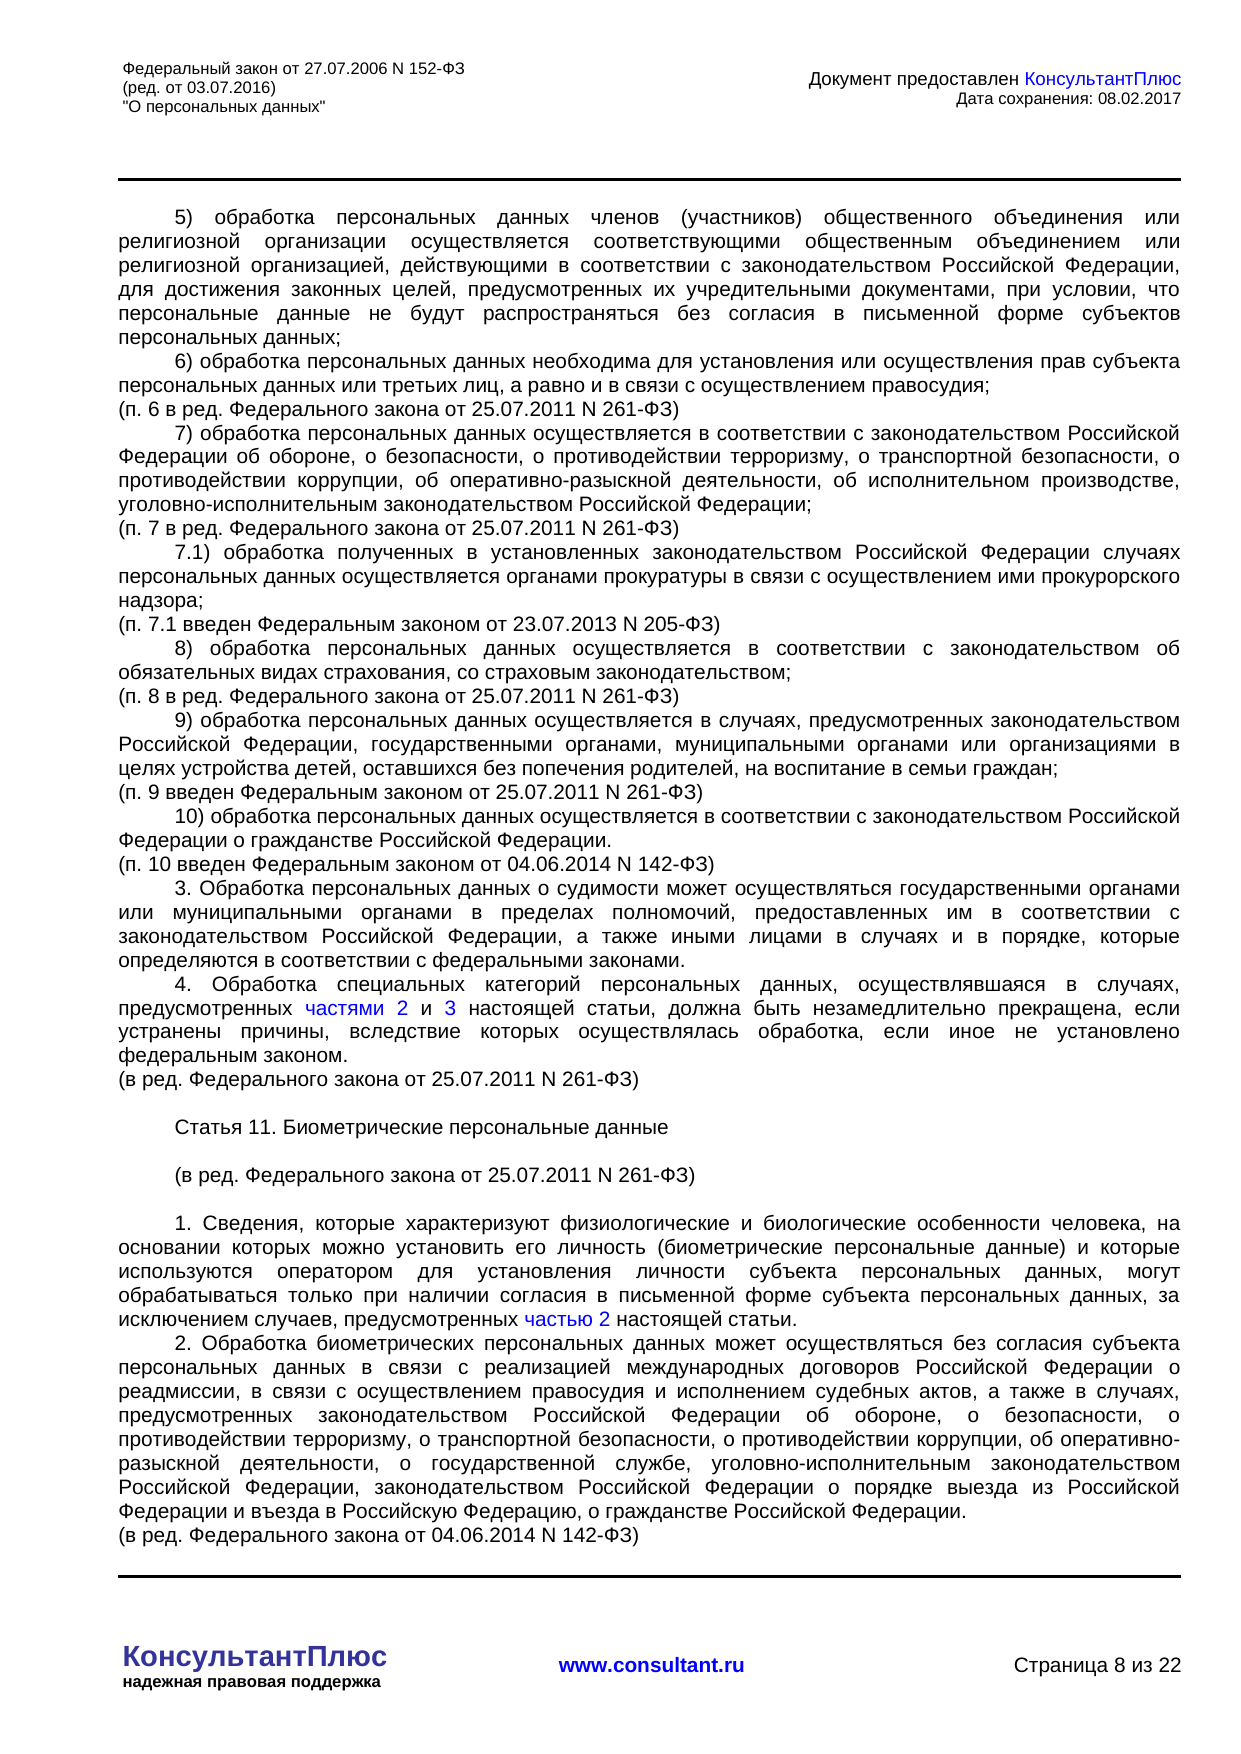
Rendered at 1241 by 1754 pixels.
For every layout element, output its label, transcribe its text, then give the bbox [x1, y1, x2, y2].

text 5) обработка персональных данных членов (участников) общественного объединения или религиозной организации осуществляется соответствующими общественным объединением или религиозной организацией, действующими в соответствии с законодательством Российской Федерации, для достижения законных целей, предусмотренных их учредительными документами, при условии, что персональные данные не будут распространяться без согласия в письменной форме субъектов персональных данных; [118, 205, 1181, 348]
text (в ред. Федерального закона от 25.07.2011 N 261-ФЗ) [118, 1163, 1181, 1187]
text 2. Обработка биометрических персональных данных может осуществляться без согласия субъекта персональных данных в связи с реализацией международных договоров Российской Федерации о реадмиссии, в связи с осуществлением правосудия и исполнением судебных актов, а также в случаях, предусмотренных законодательством Российской Федерации об обороне, о безопасности, о противодействии терроризму, о транспортной безопасности, о противодействии коррупции, об оперативно-разыскной деятельности, о государственной службе, уголовно-исполнительным законодательством Российской Федерации, законодательством Российской Федерации о порядке выезда из Российской Федерации и въезда в Российскую Федерацию, о гражданстве Российской Федерации. [118, 1331, 1181, 1522]
text (п. 7 в ред. Федерального закона от 25.07.2011 N 261-ФЗ) [118, 516, 1181, 540]
text 6) обработка персональных данных необходима для установления или осуществления прав субъекта персональных данных или третьих лиц, а равно и в связи с осуществлением правосудия; [118, 348, 1181, 396]
text 1. Сведения, которые характеризуют физиологические и биологические особенности человека, на основании которых можно установить его личность (биометрические персональные данные) и которые используются оператором для установления личности субъекта персональных данных, могут обрабатываться только при наличии согласия в письменной форме субъекта персональных данных, за исключением случаев, предусмотренных частью 2 настоящей статьи. [118, 1211, 1181, 1331]
text 7) обработка персональных данных осуществляется в соответствии с законодательством Российской Федерации об обороне, о безопасности, о противодействии терроризму, о транспортной безопасности, о противодействии коррупции, об оперативно-разыскной деятельности, об исполнительном производстве, уголовно-исполнительным законодательством Российской Федерации; [118, 420, 1181, 516]
text (п. 9 введен Федеральным законом от 25.07.2011 N 261-ФЗ) [118, 780, 1181, 804]
text (п. 10 введен Федеральным законом от 04.06.2014 N 142-ФЗ) [118, 852, 1181, 876]
text (п. 8 в ред. Федерального закона от 25.07.2011 N 261-ФЗ) [118, 684, 1181, 708]
text 3. Обработка персональных данных о судимости может осуществляться государственными органами или муниципальными органами в пределах полномочий, предоставленных им в соответствии с законодательством Российской Федерации, а также иными лицами в случаях и в порядке, которые определяются в соответствии с федеральными законами. [118, 876, 1181, 971]
text (в ред. Федерального закона от 04.06.2014 N 142-ФЗ) [118, 1522, 1181, 1546]
text (п. 6 в ред. Федерального закона от 25.07.2011 N 261-ФЗ) [118, 396, 1181, 420]
text 7.1) обработка полученных в установленных законодательством Российской Федерации случаях персональных данных осуществляется органами прокуратуры в связи с осуществлением ими прокурорского надзора; [118, 540, 1181, 612]
text 4. Обработка специальных категорий персональных данных, осуществлявшаяся в случаях, предусмотренных частями 2 и 3 настоящей статьи, должна быть незамедлительно прекращена, если устранены причины, вследствие которых осуществлялась обработка, если иное не установлено федеральным законом. [118, 971, 1181, 1067]
text 8) обработка персональных данных осуществляется в соответствии с законодательством об обязательных видах страхования, со страховым законодательством; [118, 636, 1181, 684]
text (п. 7.1 введен Федеральным законом от 23.07.2013 N 205-ФЗ) [118, 612, 1181, 636]
text 10) обработка персональных данных осуществляется в соответствии с законодательством Российской Федерации о гражданстве Российской Федерации. [118, 804, 1181, 852]
text Статья 11. Биометрические персональные данные [118, 1115, 1181, 1139]
text (в ред. Федерального закона от 25.07.2011 N 261-ФЗ) [118, 1067, 1181, 1091]
text 9) обработка персональных данных осуществляется в случаях, предусмотренных законодательством Российской Федерации, государственными органами, муниципальными органами или организациями в целях устройства детей, оставшихся без попечения родителей, на воспитание в семьи граждан; [118, 708, 1181, 780]
